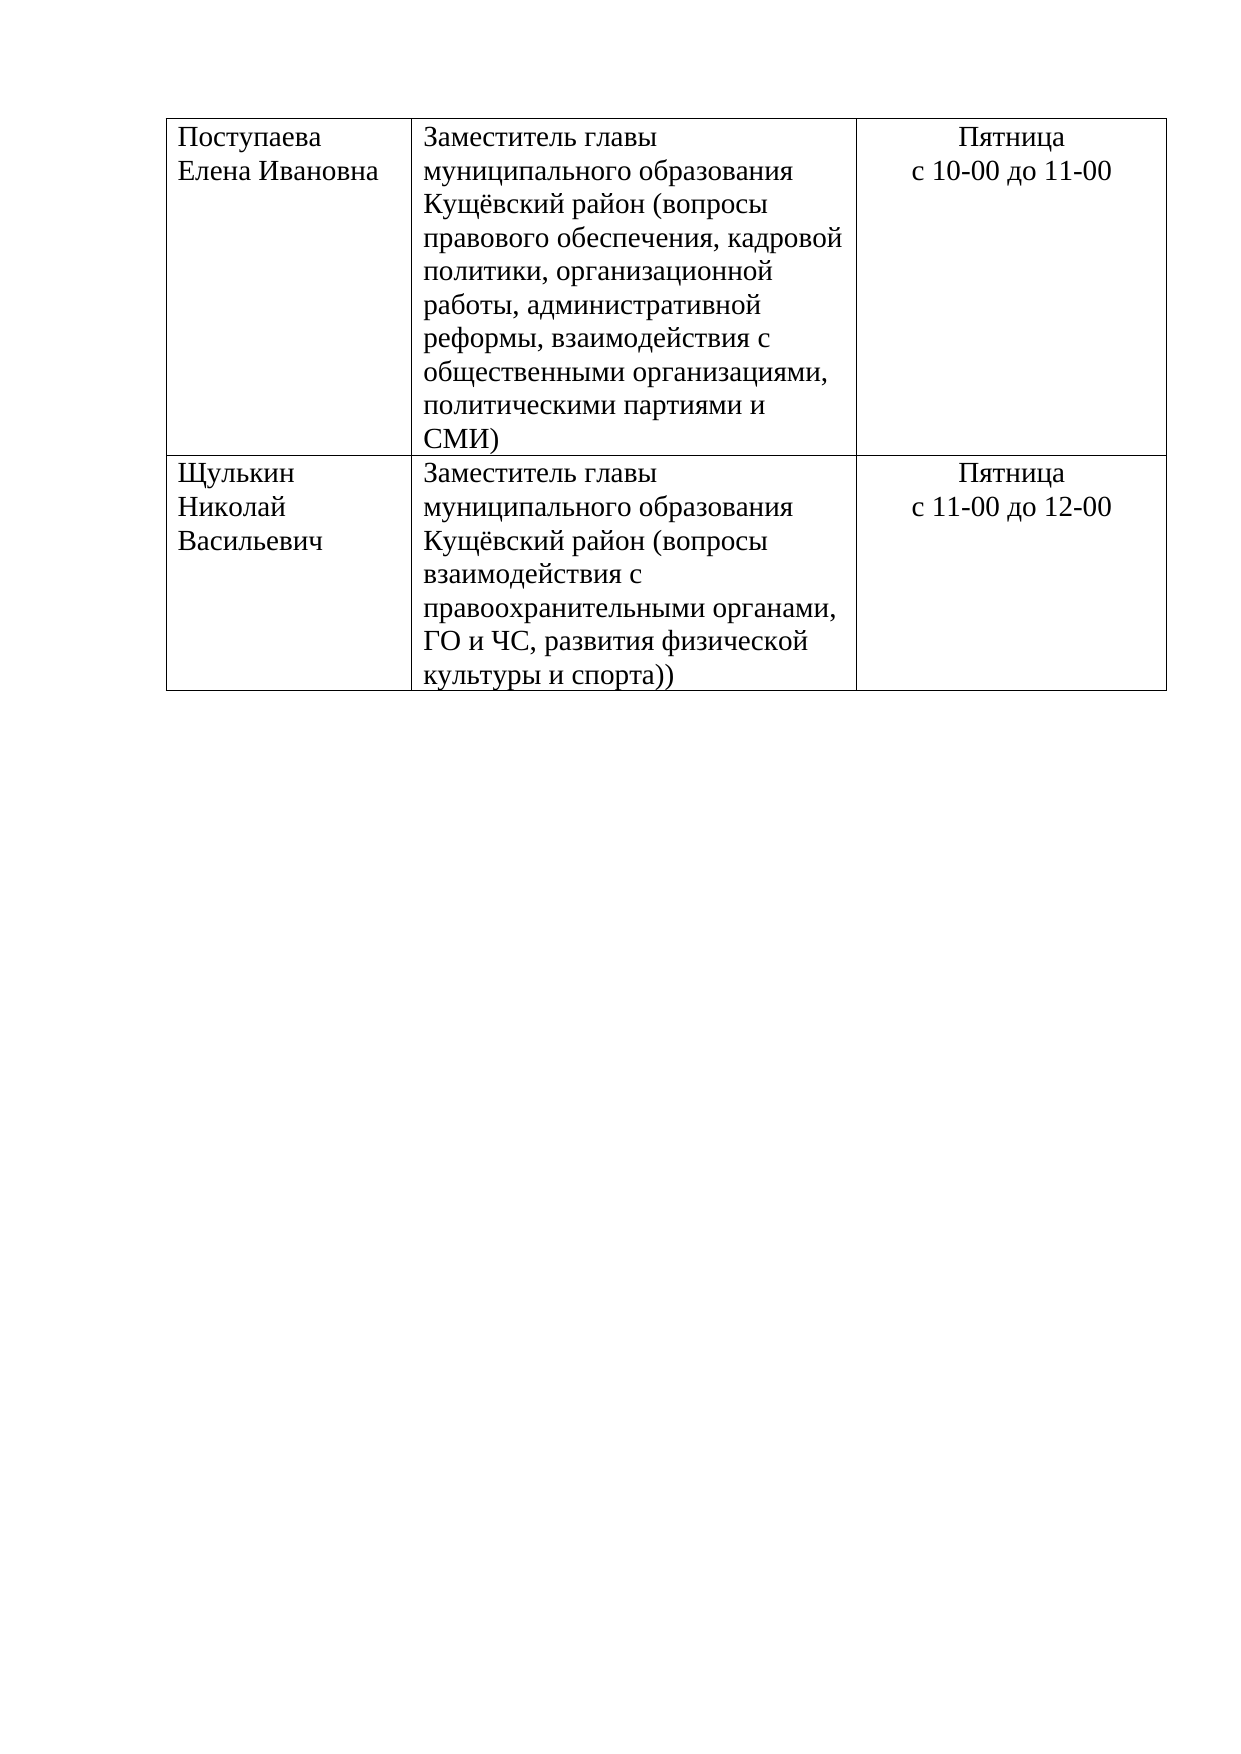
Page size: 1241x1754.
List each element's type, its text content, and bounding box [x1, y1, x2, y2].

table_cell Пятница с 11-00 до 12-00 [857, 456, 1166, 690]
table_cell Заместитель главы муниципального образования Кущёвский район (вопросы правового обеспечения, кадровой политики, организационной работы, административной реформы, взаимодействия с общественными организациями, политическими партиями и СМИ) [412, 119, 856, 454]
table_cell Поступаева Елена Ивановна [167, 119, 411, 454]
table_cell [857, 119, 1166, 454]
table_cell Щулькин Николай Васильевич [167, 456, 411, 690]
table_cell Заместитель главы муниципального образования Кущёвский район (вопросы взаимодействия с правоохранительными органами, ГО и ЧС, развития физической культуры и спорта)) [412, 456, 856, 690]
